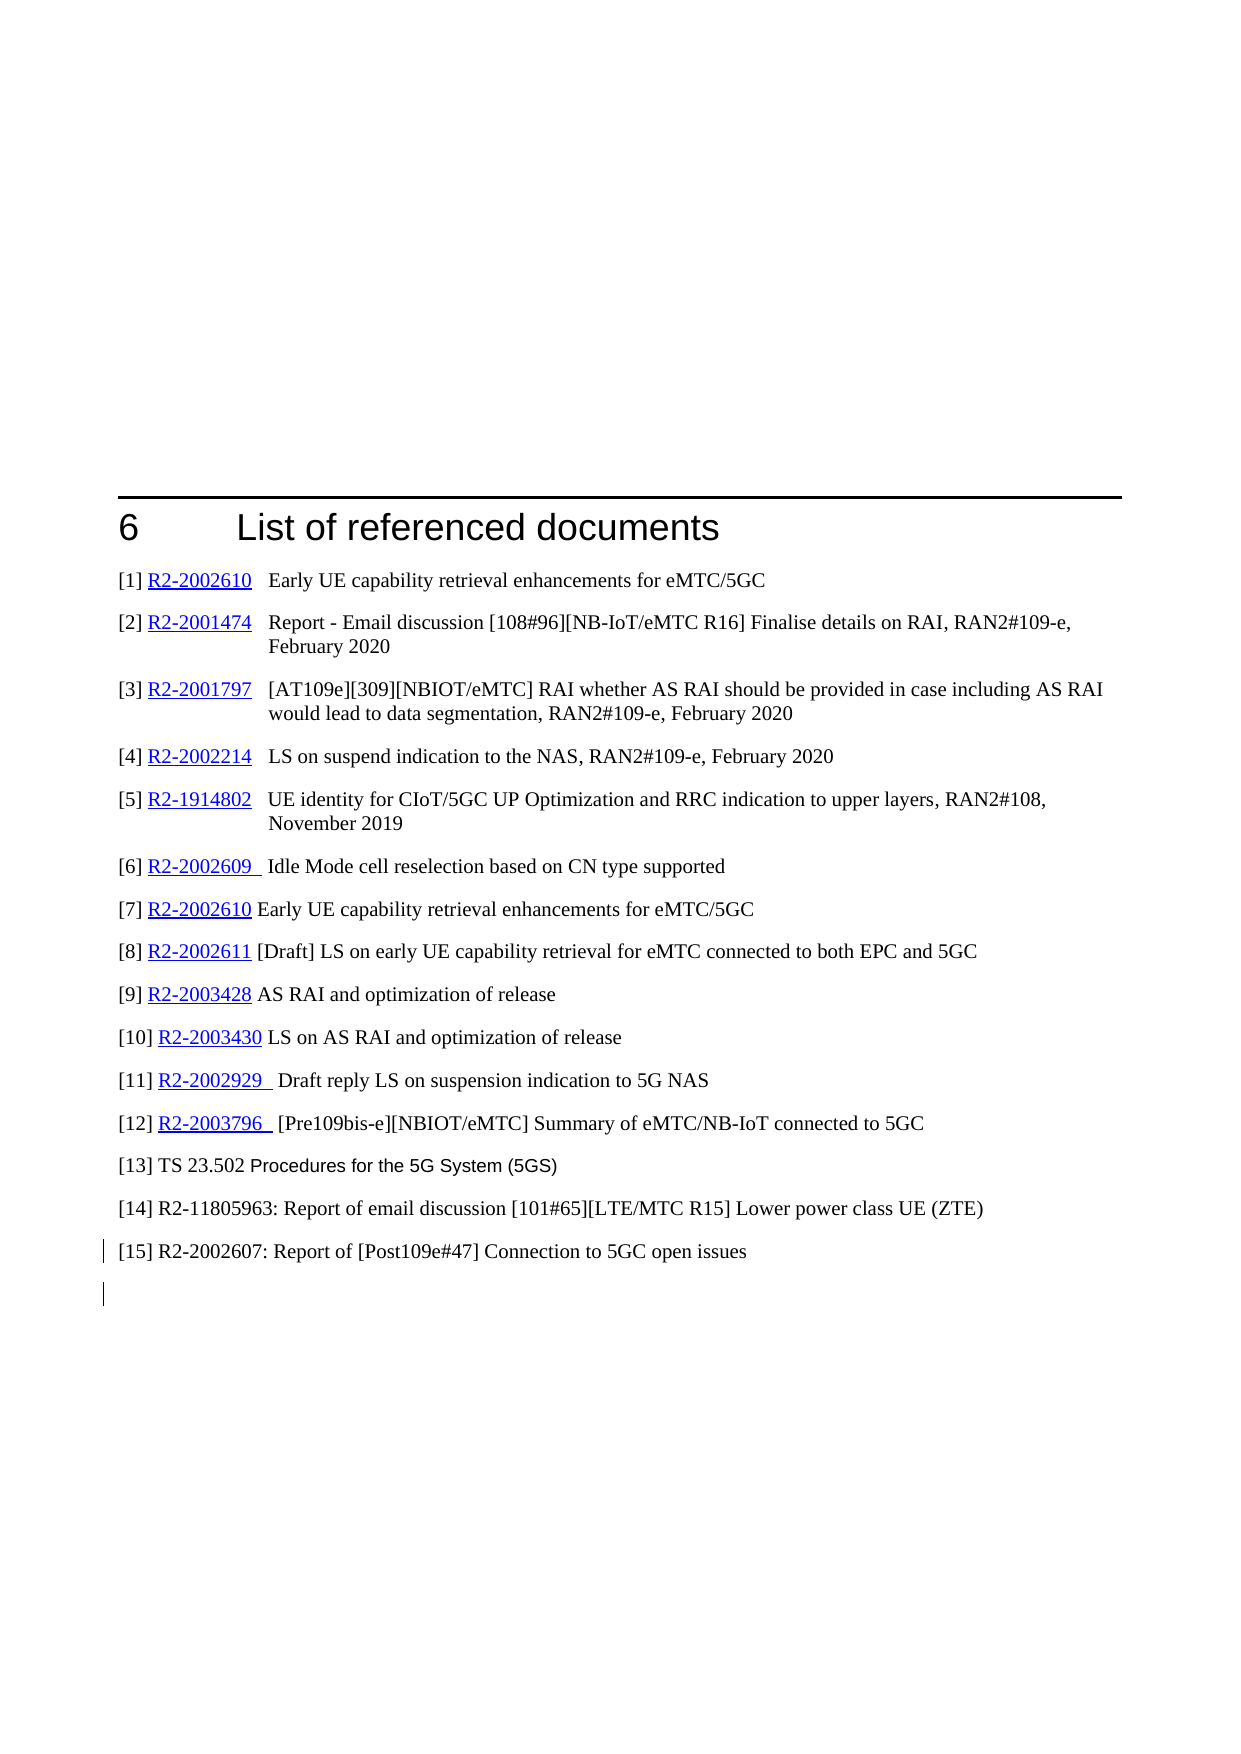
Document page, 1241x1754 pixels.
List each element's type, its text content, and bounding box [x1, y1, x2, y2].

text [1] R2-2002610 Early UE capability retrieval enhancements for eMTC/5GC [118, 567, 1122, 592]
text [10] R2-2003430 LS on AS RAI and optimization of release [118, 1025, 1122, 1049]
text [9] R2-2003428 AS RAI and optimization of release [118, 982, 1122, 1006]
text [6] R2-2002609 Idle Mode cell reselection based on CN type supported [118, 854, 1122, 878]
text [13] TS 23.502 Procedures for the 5G System (5GS) [118, 1153, 1122, 1177]
text [12] R2-2003796 [Pre109bis-e][NBIOT/eMTC] Summary of eMTC/NB-IoT connected to 5GC [118, 1111, 1122, 1135]
text [2] R2-2001474 Report - Email discussion [108#96][NB-IoT/eMTC R16] Finalise details on RAI, RAN2#109-e, February 2020 [118, 610, 1122, 658]
text [11] R2-2002929 Draft reply LS on suspension indication to 5G NAS [118, 1068, 1122, 1092]
subtitle 6 List of referenced documents [118, 499, 1122, 549]
text [4] R2-2002214 LS on suspend indication to the NAS, RAN2#109-e, February 2020 [118, 744, 1122, 768]
text [5] R2-1914802 UE identity for CIoT/5GC UP Optimization and RRC indication to upper layers, RAN2#108, November 2019 [118, 787, 1122, 835]
text [3] R2-2001797 [AT109e][309][NBIOT/eMTC] RAI whether AS RAI should be provided in case including AS RAI would lead to data segmentation, RAN2#109-e, February 2020 [118, 677, 1122, 725]
text [15] R2-2002607: Report of [Post109e#47] Connection to 5GC open issues [118, 1239, 1122, 1263]
text [8] R2-2002611 [Draft] LS on early UE capability retrieval for eMTC connected to both EPC and 5GC [118, 939, 1122, 963]
text [14] R2-11805963: Report of email discussion [101#65][LTE/MTC R15] Lower power class UE (ZTE) [118, 1196, 1122, 1220]
text [7] R2-2002610 Early UE capability retrieval enhancements for eMTC/5GC [118, 897, 1122, 921]
